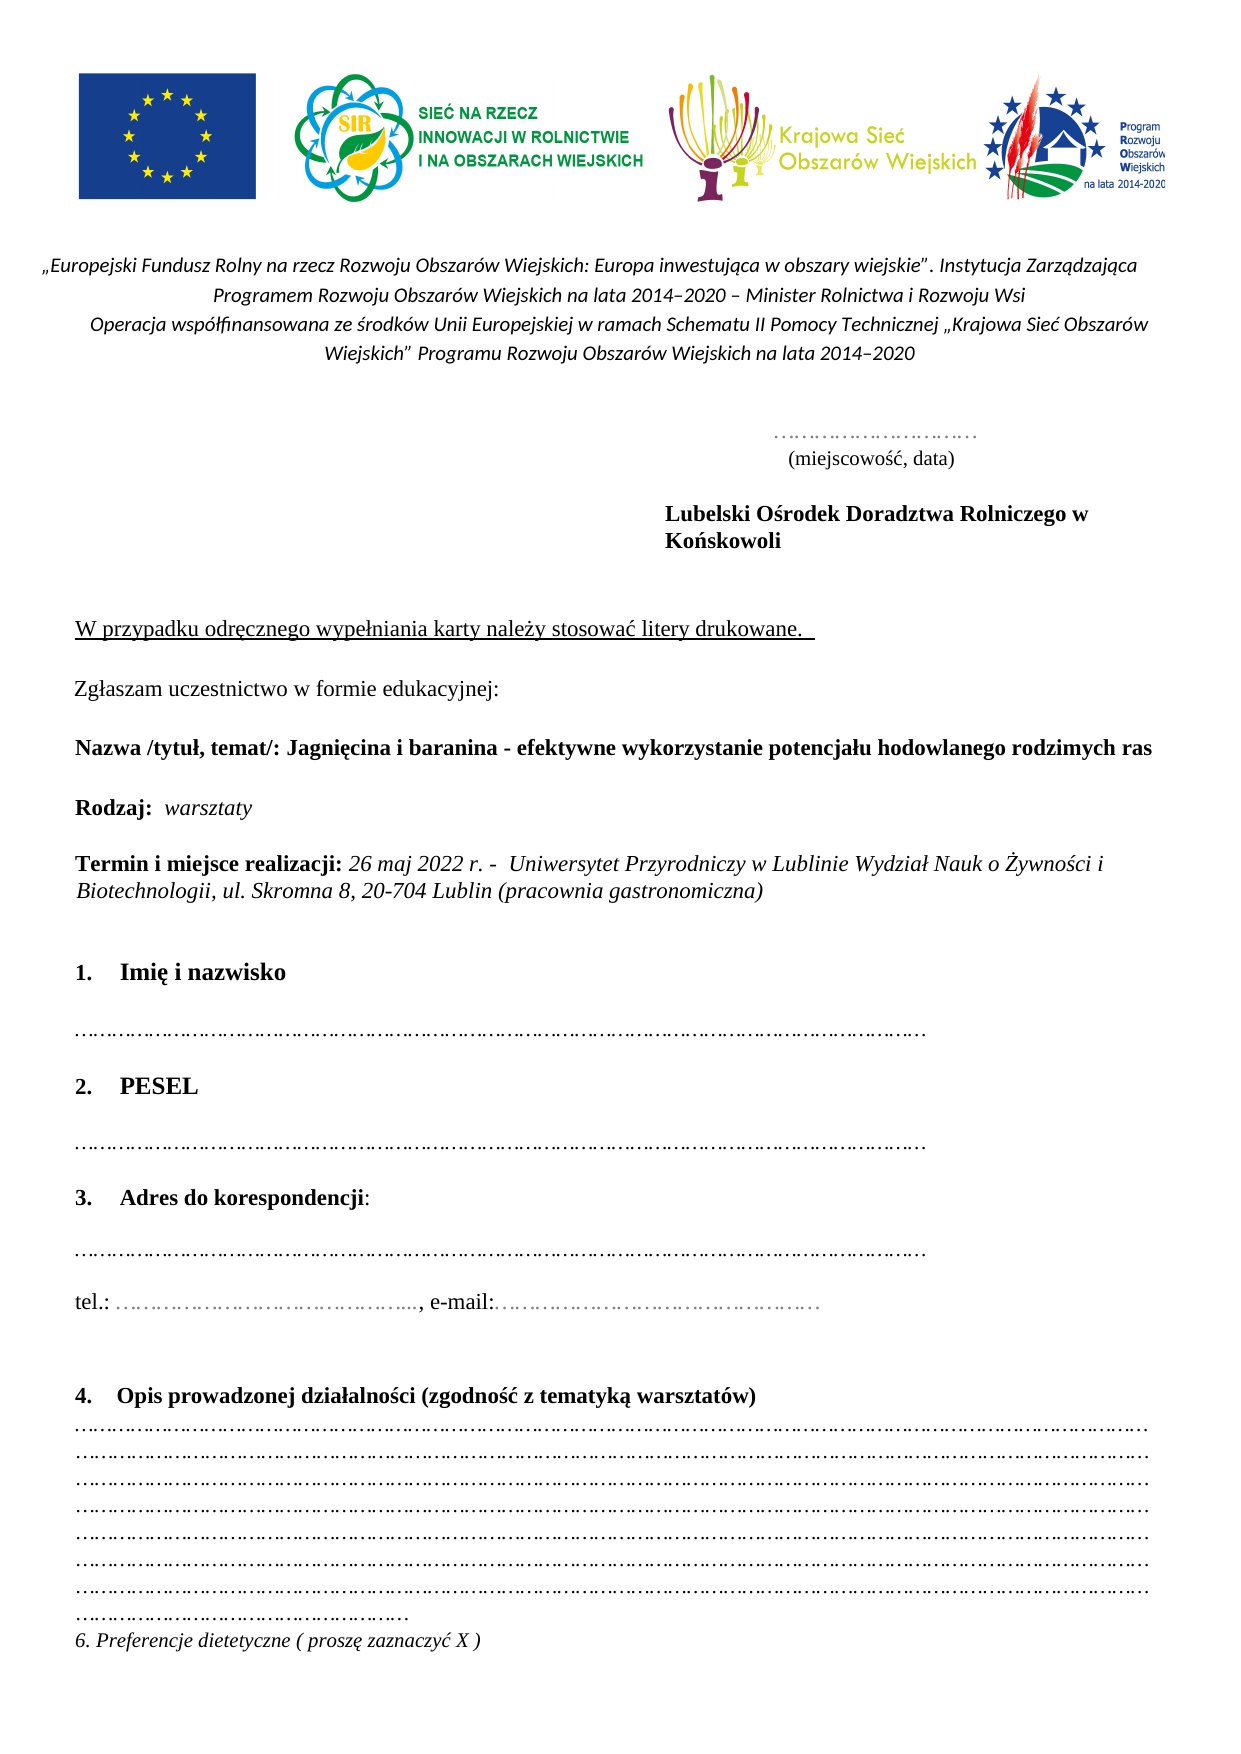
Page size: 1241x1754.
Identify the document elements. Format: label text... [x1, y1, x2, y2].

text Nazwa /tytuł, temat/: Jagnięcina i baranina - efektywne wykorzystanie potencjału hodowlanego rodzimych ras [75, 734, 1165, 760]
text Zgłaszam uczestnictwo w formie edukacyjnej: [73, 675, 1165, 701]
list PESEL [75, 1071, 1165, 1099]
picture [75, 73, 1166, 203]
text Lubelski Ośrodek Doradztwa Rolniczego w Końskowoli [665, 500, 1144, 553]
text 4. Opis prowadzonej działalności (zgodność z tematyką warsztatów) [75, 1382, 1165, 1408]
list Imię i nazwisko [75, 957, 1165, 986]
text tel.: , e-mail: [75, 1288, 1165, 1314]
text Termin i miejsce realizacji: 26 maj 2022 r. - Uniwersytet Przyrodniczy w Lublinie Wydział Nauk o Żywności i Biotechnologii, ul. Skromna 8, 20-704 Lublin (pracownia gastronomiczna) [75, 850, 1144, 903]
text Rodzaj: warsztaty [75, 793, 1165, 820]
text (miejscowość, data) [75, 446, 1165, 469]
text W przypadku odręcznego wypełniania karty należy stosować litery drukowane. [75, 616, 884, 642]
list Adres do korespondencji: [75, 1184, 1165, 1211]
